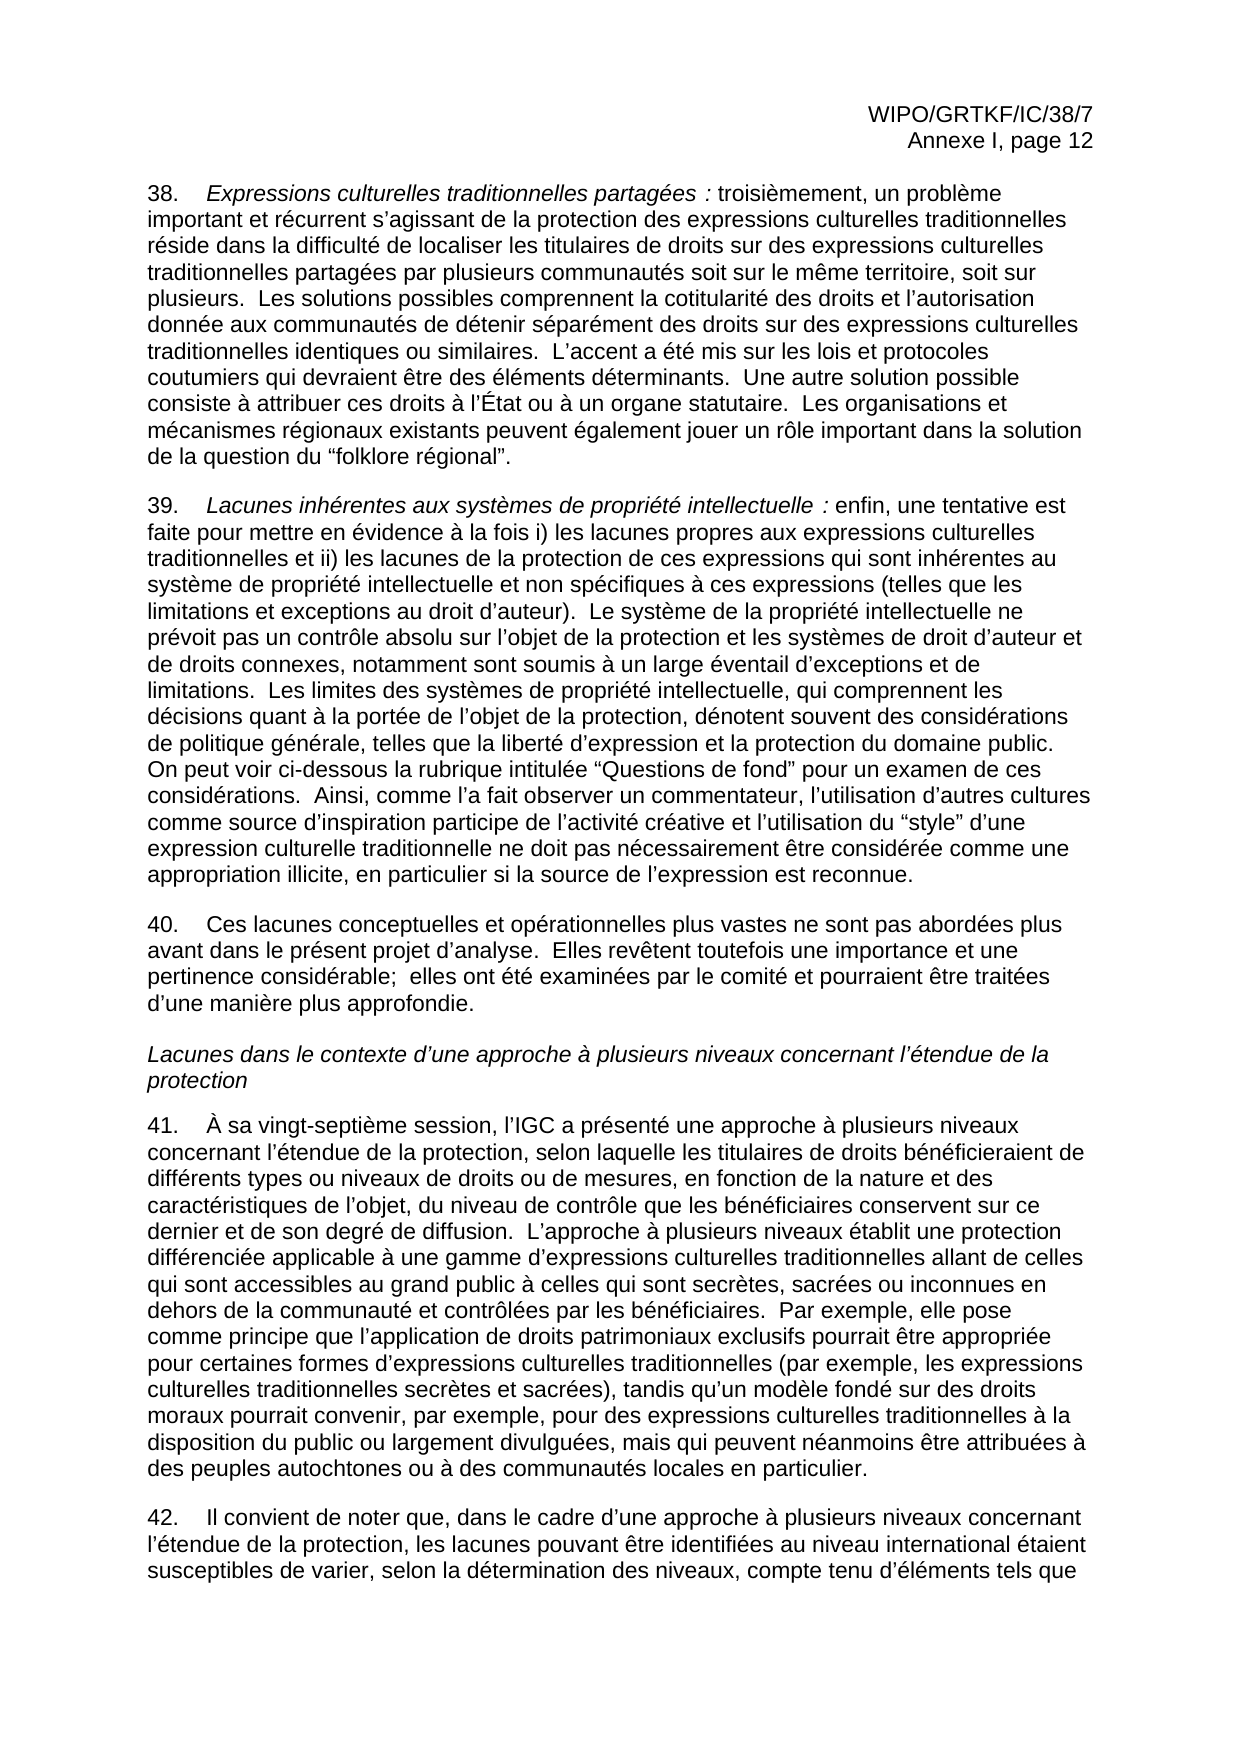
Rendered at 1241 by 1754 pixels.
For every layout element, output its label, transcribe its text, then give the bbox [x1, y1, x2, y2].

text Expressions culturelles traditionnelles partagées : troisièmement, un problème important et récurrent s’agissant de la protection des expressions culturelles traditionnelles réside dans la difficulté de localiser les titulaires de droits sur des expressions culturelles traditionnelles partagées par plusieurs communautés soit sur le même territoire, soit sur plusieurs. Les solutions possibles comprennent la cotitularité des droits et l’autorisation donnée aux communautés de détenir séparément des droits sur des expressions culturelles traditionnelles identiques ou similaires. L’accent a été mis sur les lois et protocoles coutumiers qui devraient être des éléments déterminants. Une autre solution possible consiste à attribuer ces droits à l’État ou à un organe statutaire. Les organisations et mécanismes régionaux existants peuvent également jouer un rôle important dans la solution de la question du “folklore régional”. [147, 179, 1093, 469]
text Lacunes inhérentes aux systèmes de propriété intellectuelle : enfin, une tentative est faite pour mettre en évidence à la fois i) les lacunes propres aux expressions culturelles traditionnelles et ii) les lacunes de la protection de ces expressions qui sont inhérentes au système de propriété intellectuelle et non spécifiques à ces expressions (telles que les limitations et exceptions au droit d’auteur). Le système de la propriété intellectuelle ne prévoit pas un contrôle absolu sur l’objet de la protection et les systèmes de droit d’auteur et de droits connexes, notamment sont soumis à un large éventail d’exceptions et de limitations. Les limites des systèmes de propriété intellectuelle, qui comprennent les décisions quant à la portée de l’objet de la protection, dénotent souvent des considérations de politique générale, telles que la liberté d’expression et la protection du domaine public. On peut voir ci-dessous la rubrique intitulée “Questions de fond” pour un examen de ces considérations. Ainsi, comme l’a fait observer un commentateur, l’utilisation d’autres cultures comme source d’inspiration participe de l’activité créative et l’utilisation du “style” d’une expression culturelle traditionnelle ne doit pas nécessairement être considérée comme une appropriation illicite, en particulier si la source de l’expression est reconnue. [147, 492, 1093, 888]
text À sa vingt-septième session, l’IGC a présenté une approche à plusieurs niveaux concernant l’étendue de la protection, selon laquelle les titulaires de droits bénéficieraient de différents types ou niveaux de droits ou de mesures, en fonction de la nature et des caractéristiques de l’objet, du niveau de contrôle que les bénéficiaires conservent sur ce dernier et de son degré de diffusion. L’approche à plusieurs niveaux établit une protection différenciée applicable à une gamme d’expressions culturelles traditionnelles allant de celles qui sont accessibles au grand public à celles qui sont secrètes, sacrées ou inconnues en dehors de la communauté et contrôlées par les bénéficiaires. Par exemple, elle pose comme principe que l’application de droits patrimoniaux exclusifs pourrait être appropriée pour certaines formes d’expressions culturelles traditionnelles (par exemple, les expressions culturelles traditionnelles secrètes et sacrées), tandis qu’un modèle fondé sur des droits moraux pourrait convenir, par exemple, pour des expressions culturelles traditionnelles à la disposition du public ou largement divulguées, mais qui peuvent néanmoins être attribuées à des peuples autochtones ou à des communautés locales en particulier. [147, 1112, 1093, 1481]
text Ces lacunes conceptuelles et opérationnelles plus vastes ne sont pas abordées plus avant dans le présent projet d’analyse. Elles revêtent toutefois une importance et une pertinence considérable; elles ont été examinées par le comité et pourraient être traitées d’une manière plus approfondie. [147, 911, 1093, 1016]
subtitle Lacunes dans le contexte d’une approche à plusieurs niveaux concernant l’étendue de la protection [147, 1041, 1093, 1094]
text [147, 1504, 1093, 1583]
